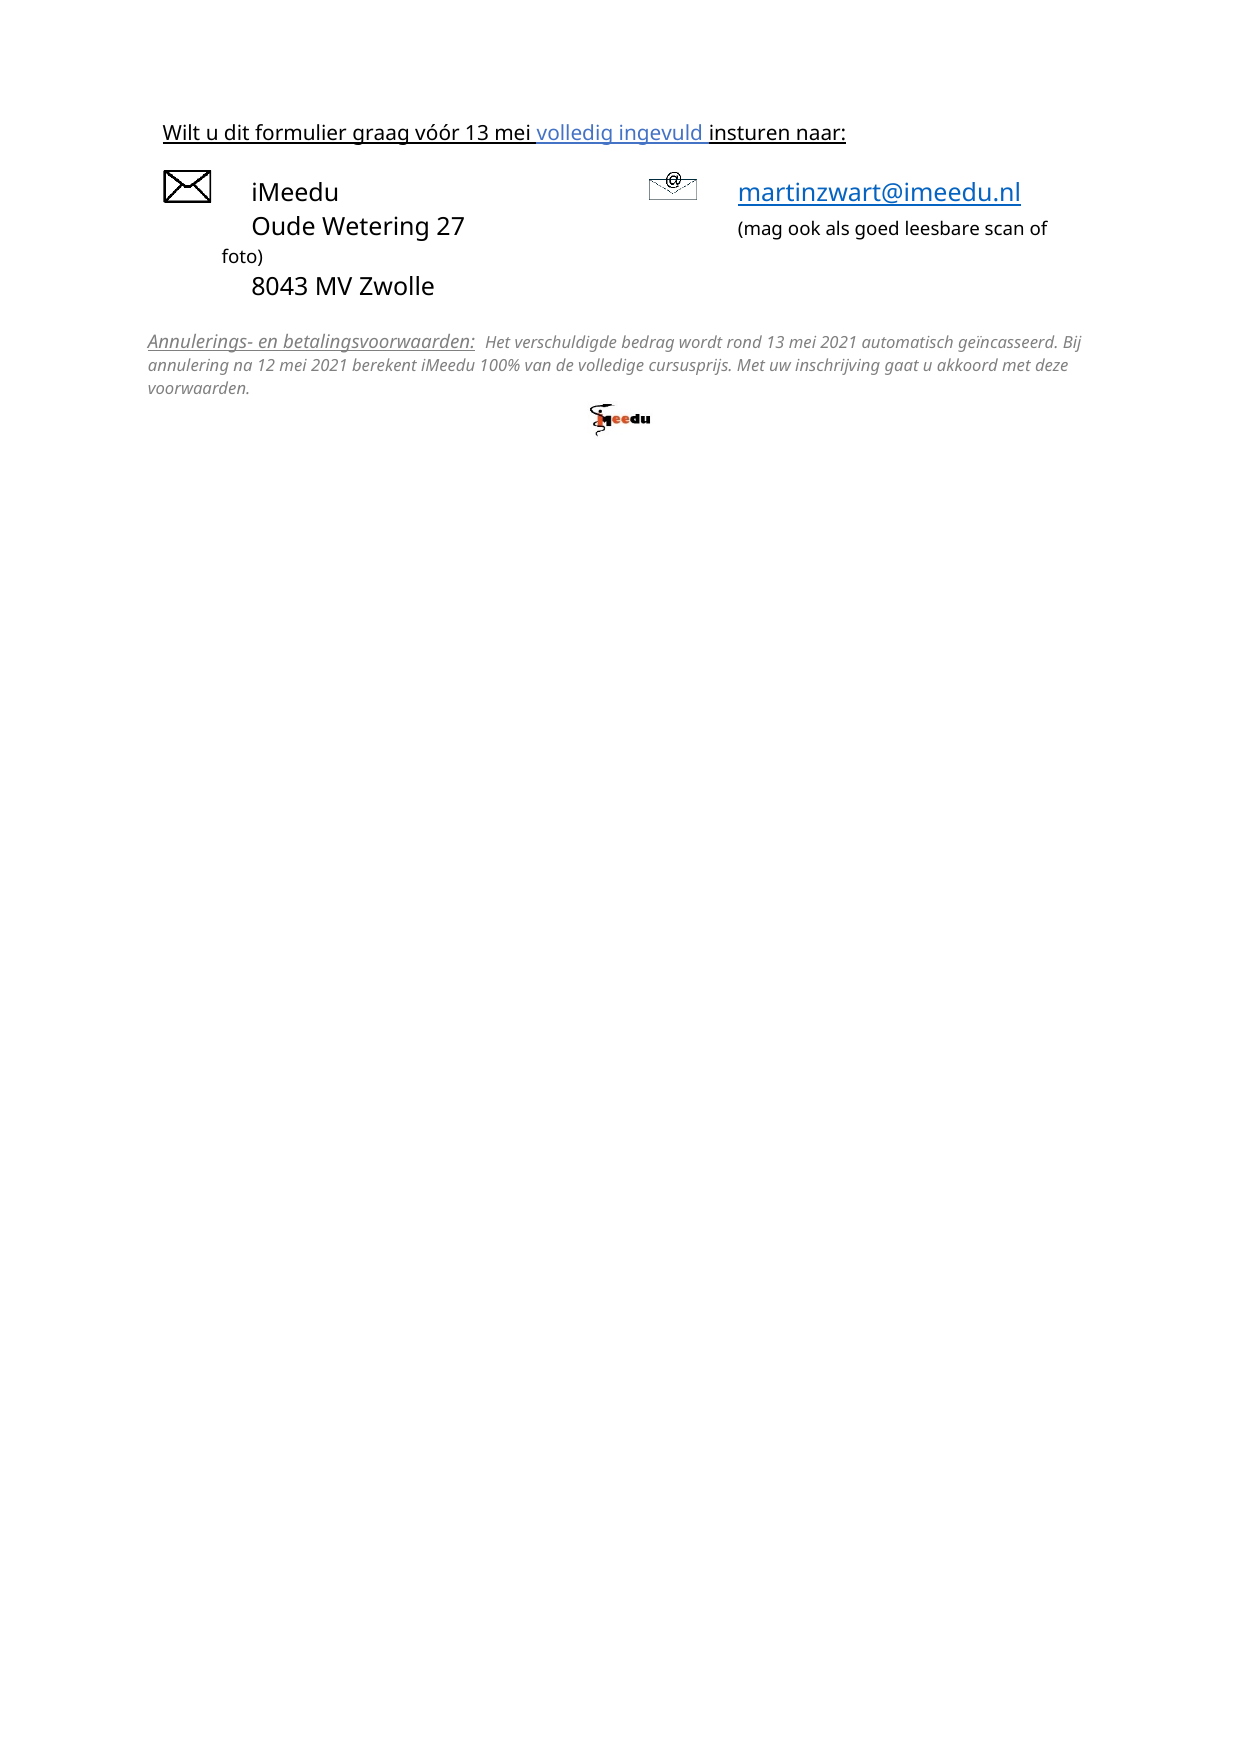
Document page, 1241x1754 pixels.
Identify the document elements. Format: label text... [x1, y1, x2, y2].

picture [645, 168, 699, 207]
picture [163, 170, 212, 203]
text Annulerings- en betalingsvoorwaarden: Het verschuldigde bedrag wordt rond 13 mei 2021 automatisch geïncasseerd. Bij annulering na 12 mei 2021 berekent iMeedu 100% van de volledige cursusprijs. Met uw inschrijving gaat u akkoord met deze voorwaarden. [148, 328, 1143, 399]
text iMeedu martinzwart@imeedu.nl [221, 175, 1093, 209]
text Wilt u dit formulier graag vóór 13 mei volledig ingevuld insturen naar: [162, 118, 1093, 147]
picture [587, 401, 653, 439]
text Oude Wetering 27 (mag ook als goed leesbare scan of foto) [221, 209, 1093, 269]
text 8043 MV Zwolle [221, 269, 1093, 303]
